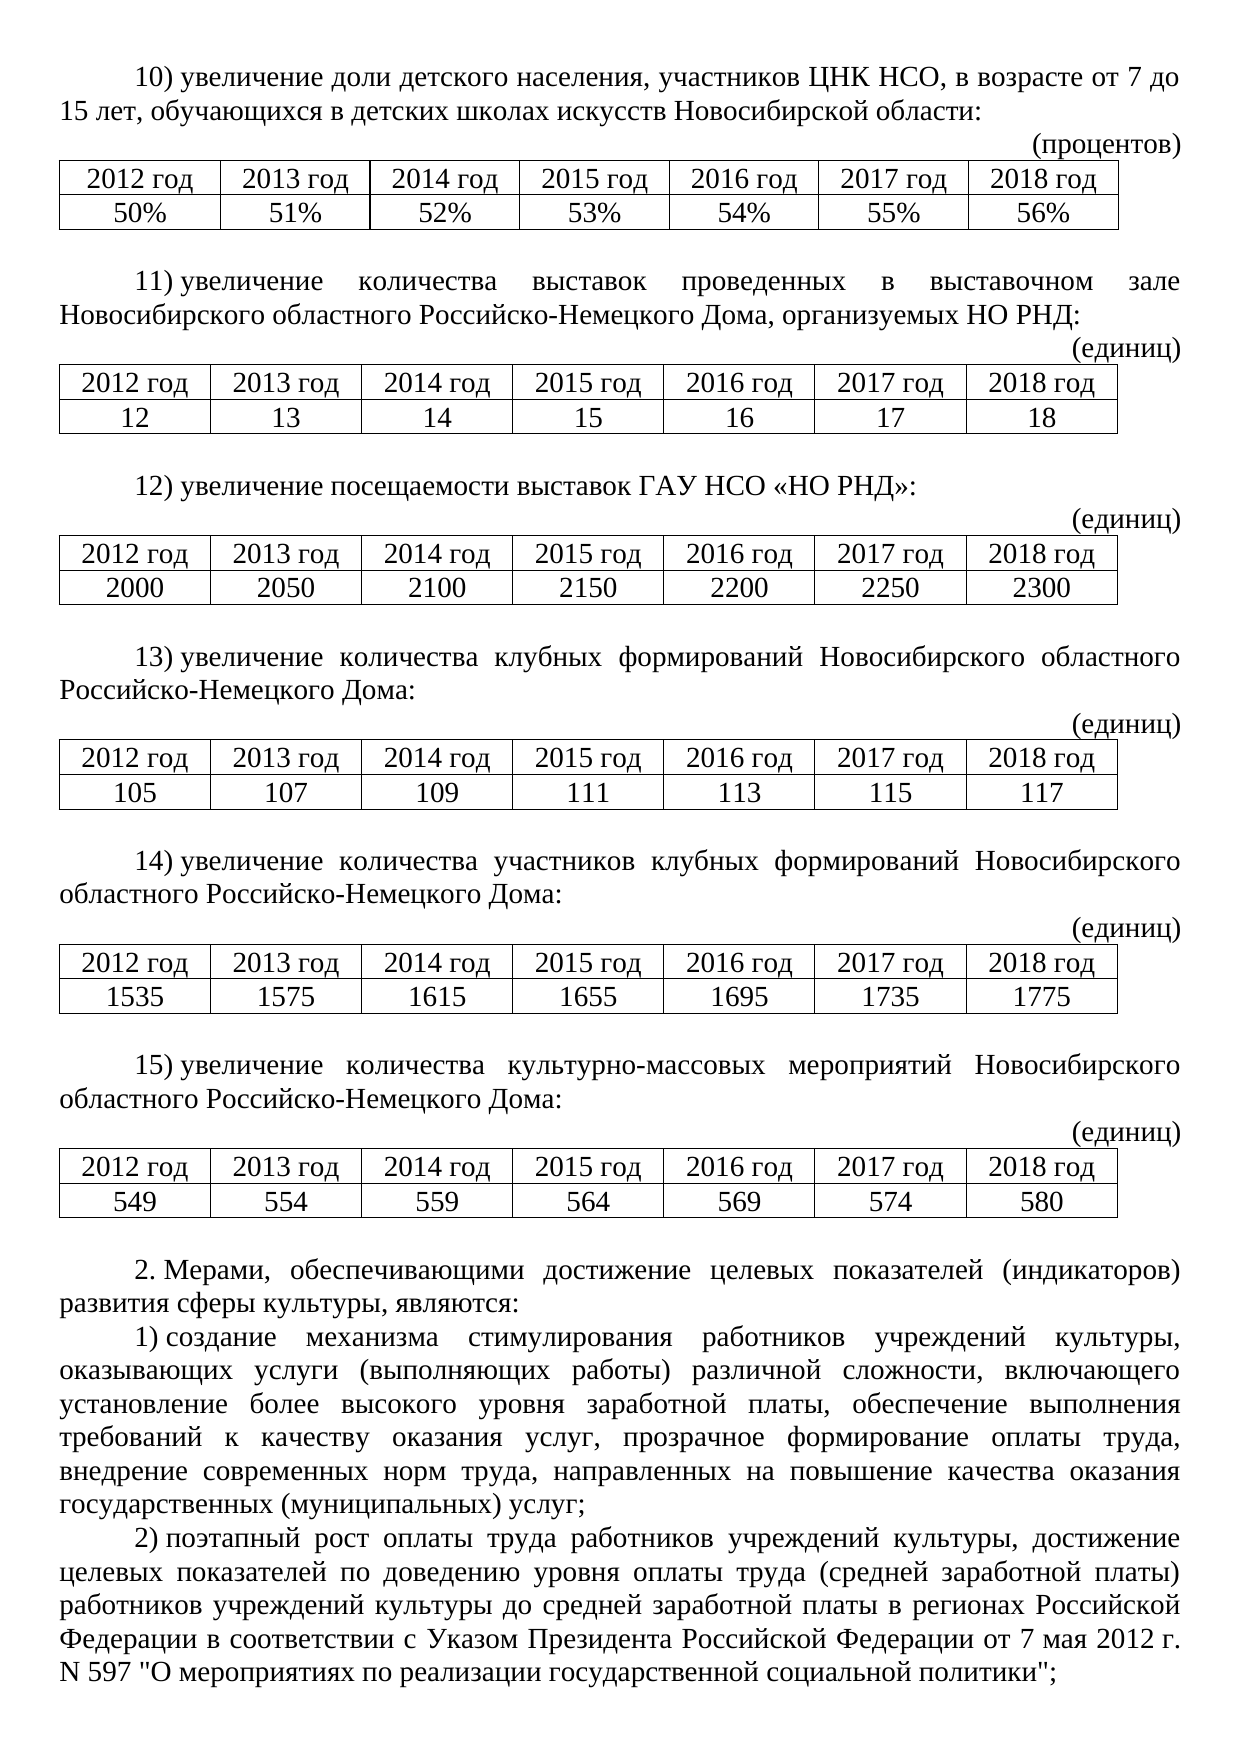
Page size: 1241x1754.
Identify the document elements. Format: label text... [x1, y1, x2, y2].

table_cell 2000 [60, 571, 210, 604]
table_cell 107 [211, 775, 361, 808]
table_header 2017 год [815, 740, 966, 774]
text 1) создание механизма стимулирования работников учреждений культуры, оказывающих услуги (выполняющих работы) различной сложности, включающего установление более высокого уровня заработной платы, обеспечение выполнения требований к качеству оказания услуг, прозрачное формирование оплаты труда, внедрение современных норм труда, направленных на повышение качества оказания государственных (муниципальных) услуг; [59, 1319, 1181, 1520]
table_cell 2050 [211, 571, 361, 604]
table_header 2014 год [362, 536, 512, 569]
table_cell 117 [967, 775, 1117, 808]
table_header 2014 год [362, 365, 512, 399]
table_header 2016 год [664, 536, 814, 569]
table_header 2012 год [60, 1149, 210, 1183]
text (единиц) [59, 706, 1181, 739]
text 11) увеличение количества выставок проведенных в выставочном зале Новосибирского областного Российско-Немецкого Дома, организуемых НО РНД: [59, 263, 1181, 331]
table_cell 2200 [664, 571, 814, 604]
table_cell 1535 [60, 979, 210, 1013]
table_cell 2150 [513, 571, 663, 604]
table_cell 113 [664, 775, 814, 808]
table_header 2012 год [60, 161, 220, 194]
table_cell 18 [967, 400, 1117, 433]
table_cell 1655 [513, 979, 663, 1013]
table_header 2013 год [211, 536, 361, 569]
table_cell 50% [60, 195, 220, 229]
table_header 2012 год [60, 536, 210, 569]
table_cell 569 [664, 1184, 814, 1217]
table_header 2012 год [60, 945, 210, 978]
table_cell 105 [60, 775, 210, 808]
table_cell 52% [371, 195, 519, 229]
table_cell 1575 [211, 979, 361, 1013]
table_cell 54% [670, 195, 818, 229]
table_cell 554 [211, 1184, 361, 1217]
table_header 2017 год [815, 536, 966, 569]
table_header 2013 год [211, 1149, 361, 1183]
table_cell 1775 [967, 979, 1117, 1013]
table_cell 111 [513, 775, 663, 808]
text (процентов) [59, 126, 1181, 160]
table_header 2018 год [967, 365, 1117, 399]
table_cell 559 [362, 1184, 512, 1217]
table_header 2016 год [664, 1149, 814, 1183]
table_cell 2250 [815, 571, 966, 604]
text 2. Мерами, обеспечивающими достижение целевых показателей (индикаторов) развития сферы культуры, являются: [59, 1252, 1181, 1319]
table_cell 51% [221, 195, 369, 229]
table_header 2015 год [513, 1149, 663, 1183]
text (единиц) [59, 910, 1181, 944]
table_header 2013 год [211, 740, 361, 774]
table_header 2016 год [664, 365, 814, 399]
table_cell 549 [60, 1184, 210, 1217]
table_header 2012 год [60, 740, 210, 774]
table_header 2016 год [670, 161, 818, 194]
text 14) увеличение количества участников клубных формирований Новосибирского областного Российско-Немецкого Дома: [59, 843, 1181, 910]
table_cell 16 [664, 400, 814, 433]
table_cell 2100 [362, 571, 512, 604]
table_cell 1695 [664, 979, 814, 1013]
table_cell 109 [362, 775, 512, 808]
text (единиц) [59, 1114, 1181, 1148]
table_cell 55% [819, 195, 968, 229]
text 13) увеличение количества клубных формирований Новосибирского областного Российско-Немецкого Дома: [59, 639, 1181, 706]
text (единиц) [59, 501, 1181, 535]
table_header 2016 год [664, 740, 814, 774]
table_header 2018 год [967, 945, 1117, 978]
text 10) увеличение доли детского населения, участников ЦНК НСО, в возрасте от 7 до 15 лет, обучающихся в детских школах искусств Новосибирской области: [59, 59, 1181, 126]
text 12) увеличение посещаемости выставок ГАУ НСО «НО РНД»: [59, 468, 1181, 501]
text (единиц) [59, 331, 1181, 364]
table_header 2018 год [967, 740, 1117, 774]
table_header 2014 год [362, 1149, 512, 1183]
table_header 2014 год [362, 945, 512, 978]
table_header 2014 год [362, 740, 512, 774]
table_header 2018 год [969, 161, 1118, 194]
table_cell 574 [815, 1184, 966, 1217]
table_header 2013 год [221, 161, 369, 194]
table_cell 115 [815, 775, 966, 808]
table_header 2018 год [967, 1149, 1117, 1183]
table_cell 580 [967, 1184, 1117, 1217]
table_cell 13 [211, 400, 361, 433]
table_header 2018 год [967, 536, 1117, 569]
table_header 2014 год [371, 161, 519, 194]
table_cell 15 [513, 400, 663, 433]
text 15) увеличение количества культурно-массовых мероприятий Новосибирского областного Российско-Немецкого Дома: [59, 1047, 1181, 1114]
table_header 2016 год [664, 945, 814, 978]
table_header 2015 год [513, 536, 663, 569]
table_cell 17 [815, 400, 966, 433]
table_cell 12 [60, 400, 210, 433]
table_cell 1615 [362, 979, 512, 1013]
table_header 2013 год [211, 945, 361, 978]
table_cell 564 [513, 1184, 663, 1217]
table_cell 2300 [967, 571, 1117, 604]
table_header 2017 год [815, 365, 966, 399]
table_header 2015 год [513, 740, 663, 774]
table_header 2017 год [819, 161, 968, 194]
table_header 2015 год [520, 161, 669, 194]
table_cell 56% [969, 195, 1118, 229]
text 2) поэтапный рост оплаты труда работников учреждений культуры, достижение целевых показателей по доведению уровня оплаты труда (средней заработной платы) работников учреждений культуры до средней заработной платы в регионах Российской Федерации в соответствии с Указом Президента Российской Федерации от 7 мая . N 597 "О мероприятиях по реализации государственной социальной политики"; [59, 1520, 1181, 1688]
table_header 2012 год [60, 365, 210, 399]
table_header 2015 год [513, 365, 663, 399]
table_header 2017 год [815, 945, 966, 978]
table_header 2015 год [513, 945, 663, 978]
table_cell 53% [520, 195, 669, 229]
table_cell 14 [362, 400, 512, 433]
table_header 2017 год [815, 1149, 966, 1183]
table_header 2013 год [211, 365, 361, 399]
table_cell 1735 [815, 979, 966, 1013]
